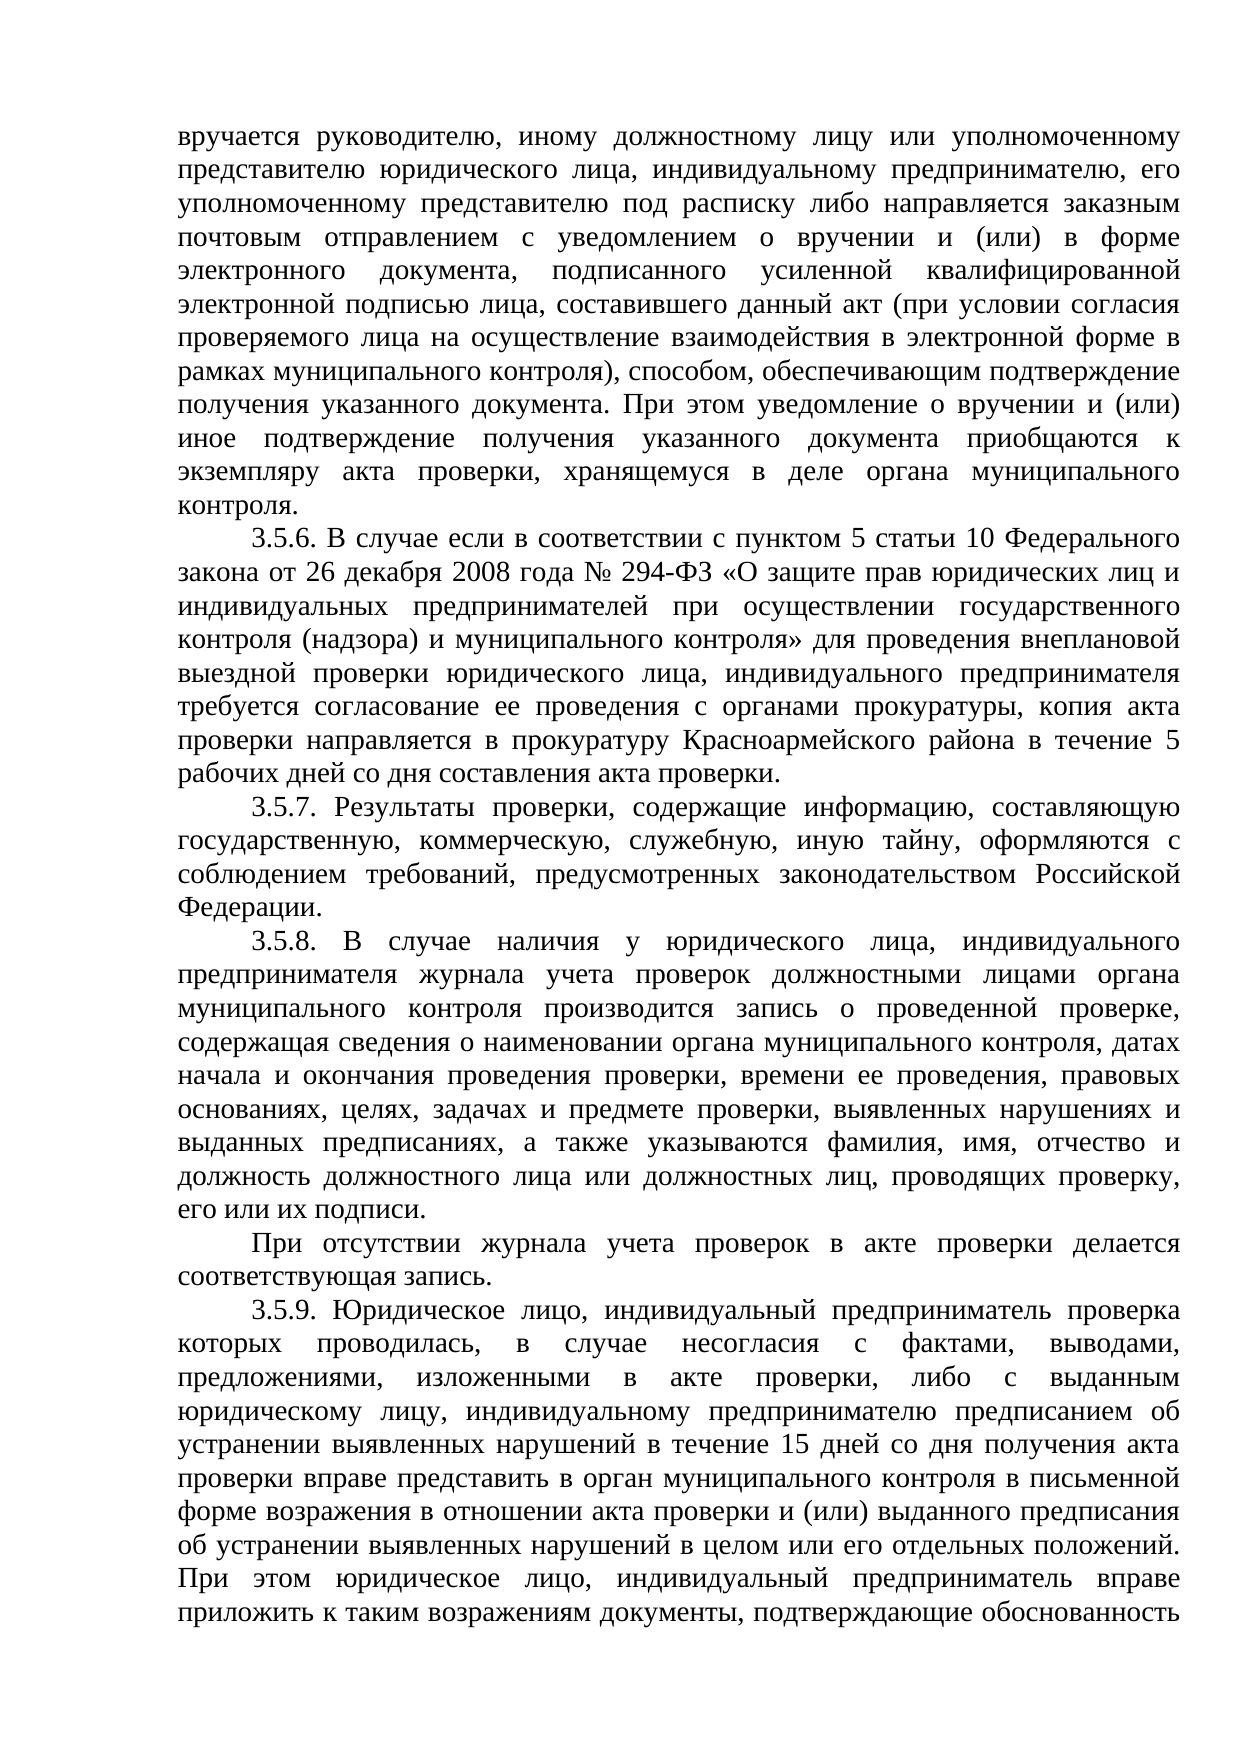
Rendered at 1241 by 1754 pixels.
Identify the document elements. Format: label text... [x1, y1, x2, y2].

text 3.5.7. Результаты проверки, содержащие информацию, составляющую государственную, коммерческую, служебную, иную тайну, оформляются с соблюдением требований, предусмотренных законодательством Российской Федерации. [177, 789, 1181, 923]
text 3.5.6. В случае если в соответствии с пунктом 5 статьи 10 Федерального закона от 26 декабря 2008 года № 294-ФЗ «О защите прав юридических лиц и индивидуальных предпринимателей при осуществлении государственного контроля (надзора) и муниципального контроля» для проведения внеплановой выездной проверки юридического лица, индивидуального предпринимателя требуется согласование ее проведения с органами прокуратуры, копия акта проверки направляется в прокуратуру Красноармейского района в течение 5 рабочих дней со дня составления акта проверки. [177, 521, 1181, 789]
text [177, 1292, 1181, 1627]
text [177, 118, 1181, 521]
text При отсутствии журнала учета проверок в акте проверки делается соответствующая запись. [177, 1225, 1181, 1292]
text 3.5.8. В случае наличия у юридического лица, индивидуального предпринимателя журнала учета проверок должностными лицами органа муниципального контроля производится запись о проведенной проверке, содержащая сведения о наименовании органа муниципального контроля, датах начала и окончания проведения проверки, времени ее проведения, правовых основаниях, целях, задачах и предмете проверки, выявленных нарушениях и выданных предписаниях, а также указываются фамилия, имя, отчество и должность должностного лица или должностных лиц, проводящих проверку, его или их подписи. [177, 923, 1181, 1225]
